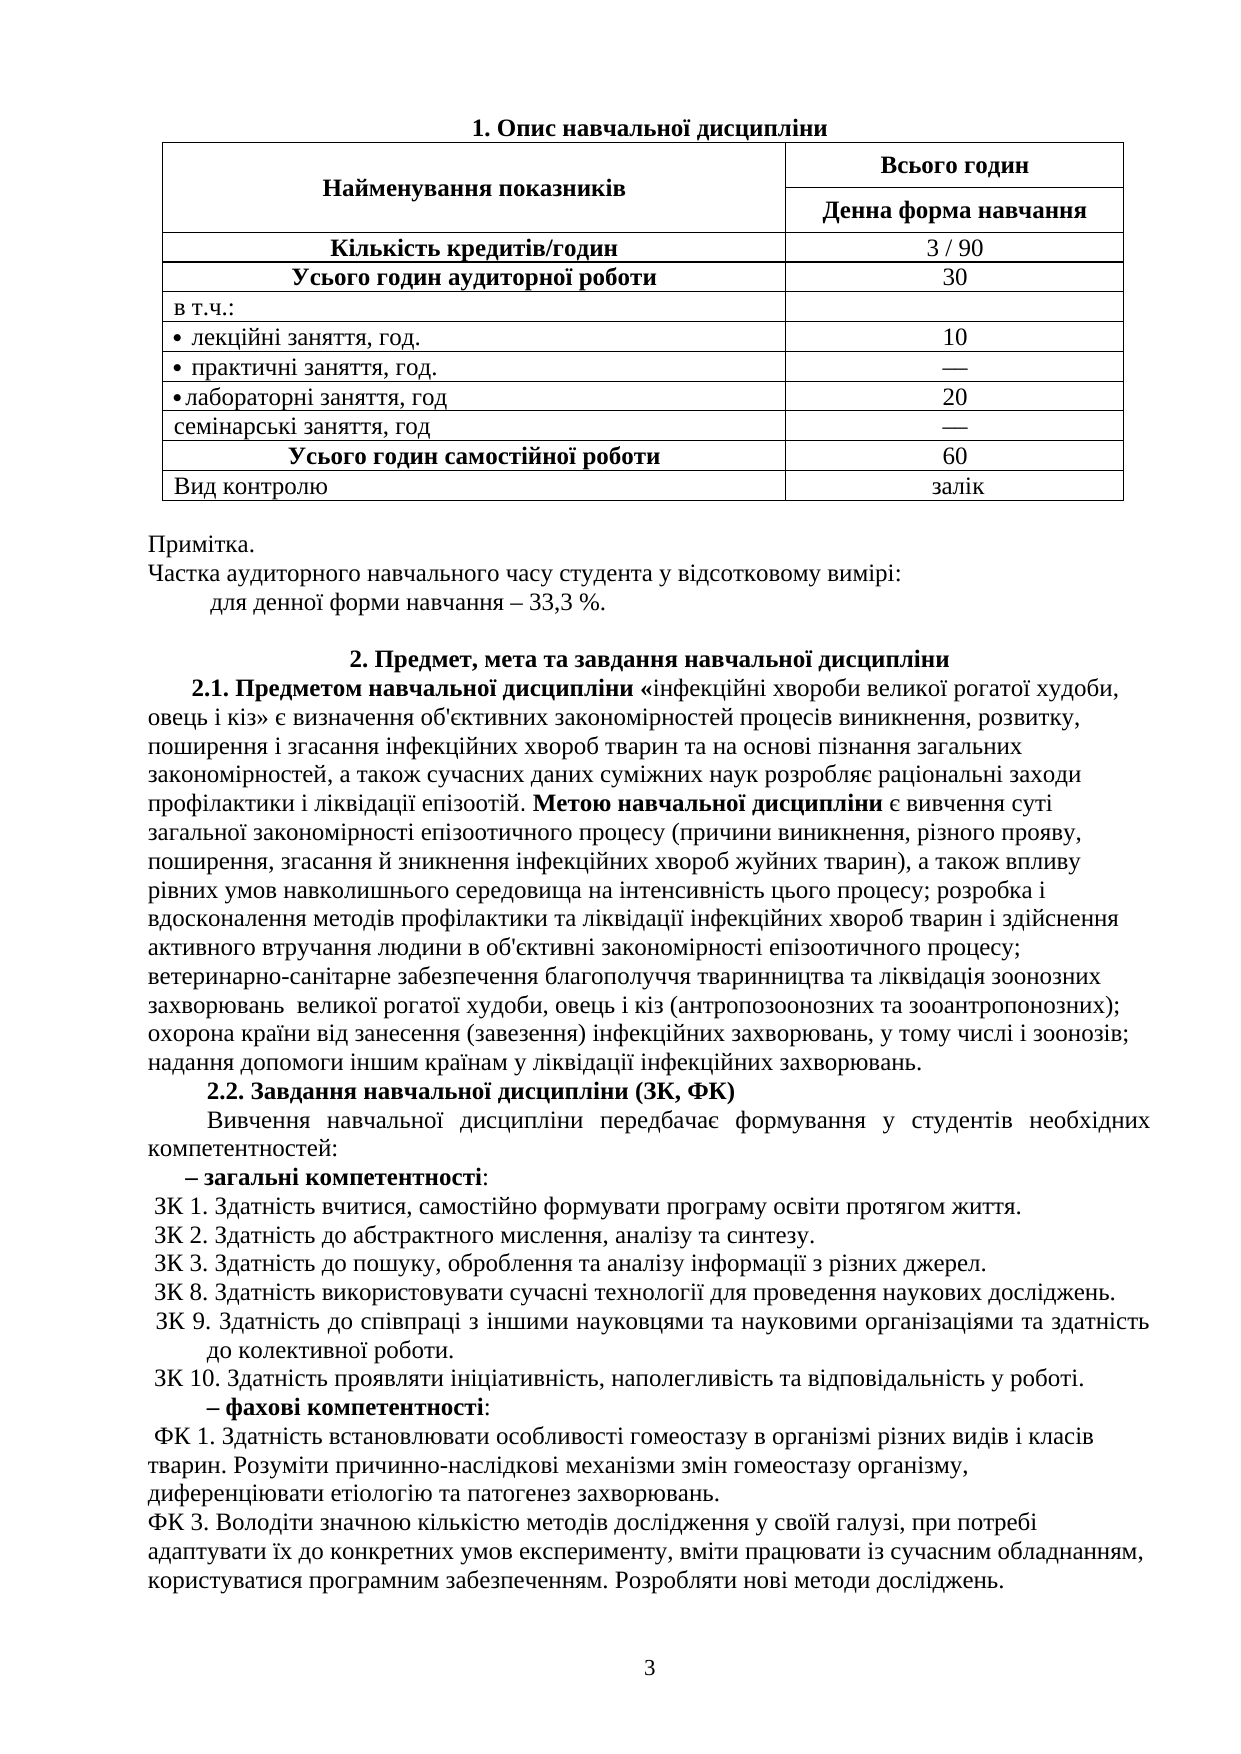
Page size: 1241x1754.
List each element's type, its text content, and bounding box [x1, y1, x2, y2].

text Частка аудиторного навчального часу студента у відсотковому вимірі: [148, 558, 1152, 587]
text ФК 3. Володіти значною кількістю методів дослідження у своїй галузі, при потребі адаптувати їх до конкретних умов експерименту, вміти працювати із сучасним обладнанням, користуватися програмним забезпеченням. Розробляти нові методи досліджень. [148, 1507, 1152, 1593]
list ЗК 2. Здатність до абстрактного мислення, аналізу та синтезу. [148, 1220, 1152, 1248]
table_cell практичні заняття, год. [163, 352, 785, 381]
table_cell 3 / 90 [786, 233, 1123, 261]
table_cell [786, 292, 1123, 321]
list ЗК 1. Здатність вчитися, самостійно формувати програму освіти протягом життя. [148, 1191, 1152, 1220]
table_header Найменування показників [163, 143, 785, 232]
table_cell 30 [786, 263, 1123, 291]
text для денної форми навчання – 33,3 %. [148, 587, 1152, 616]
table_cell 60 [786, 441, 1123, 470]
text 2.1. Предметом навчальної дисципліни «інфекційні хвороби великої рогатої худоби, овець і кіз» є визначення об'єктивних закономірностей процесів виникнення, розвитку, поширення і згасання інфекційних хвороб тварин та на основі пізнання загальних закономірностей, а також сучасних даних суміжних наук розробляє раціональні заходи профілактики і ліквідації епізоотій. Метою навчальної дисципліни є вивчення суті загальної закономірності епізоотичного процесу (причини виникнення, різного прояву, поширення, згасання й зникнення інфекційних хвороб жуйних тварин), а також впливу рівних умов навколишнього середовища на інтенсивність цього процесу; розробка і вдосконалення методів профілактики та ліквідації інфекційних хвороб тварин і здійснення активного втручання людини в об'єктивні закономірності епізоотичного процесу; ветеринарно-санітарне забезпечення благополуччя тваринництва та ліквідація зоонозних захворювань великої рогатої худоби, овець і кіз (антропозоонозних та зооантропонозних); охорона країни від занесення (завезення) інфекційних захворювань, у тому числі і зоонозів; надання допомоги іншим країнам у ліквідації інфекційних захворювань. [148, 673, 1152, 1076]
list ЗК 9. Здатність до співпраці з іншими науковцями та науковими організаціями та здатність до колективної роботи. [148, 1306, 1152, 1363]
text ФК 1. Здатність встановлювати особливості гомеостазу в організмі різних видів і класів тварин. Розуміти причинно-наслідкові механізми змін гомеостазу організму, диференціювати етіологію та патогенез захворювань. [148, 1421, 1152, 1507]
text 2.2. Завдання навчальної дисципліни (ЗК, ФК) [148, 1076, 1152, 1105]
table_cell Вид контролю [163, 471, 785, 500]
text Вивчення навчальної дисципліни передбачає формування у студентів необхідних компетентностей: [148, 1105, 1152, 1162]
table_cell Денна форма навчання [786, 188, 1123, 232]
text – загальні компетентності: [185, 1162, 1152, 1191]
table_cell –– [786, 352, 1123, 381]
text – фахові компетентності: [148, 1392, 1152, 1421]
table_cell семінарські заняття, год [163, 411, 785, 440]
table_cell в т.ч.: [163, 292, 785, 321]
table_cell лекційні заняття, год. [163, 322, 785, 351]
table_cell 20 [786, 382, 1123, 410]
list ЗК 10. Здатність проявляти ініціативність, наполегливість та відповідальність у роботі. [148, 1363, 1152, 1392]
subtitle 1. Опис навчальної дисципліни [148, 113, 1152, 142]
table_cell 10 [786, 322, 1123, 351]
text 2. Предмет, мета та завдання навчальної дисципліни [148, 644, 1152, 673]
table_cell Усього годин аудиторної роботи [163, 263, 785, 291]
table_cell Усього годин самостійної роботи [163, 441, 785, 470]
table_cell залік [786, 471, 1123, 500]
table_cell лабораторні заняття, год [163, 382, 785, 410]
list ЗК 8. Здатність використовувати сучасні технології для проведення наукових досліджень. [148, 1277, 1152, 1306]
table_header Всього годин [786, 143, 1123, 187]
list ЗК 3. Здатність до пошуку, оброблення та аналізу інформації з різних джерел. [148, 1248, 1152, 1277]
text Примітка. [148, 529, 1152, 558]
table_cell Кількість кредитів/годин [163, 233, 785, 261]
table_cell –– [786, 411, 1123, 440]
